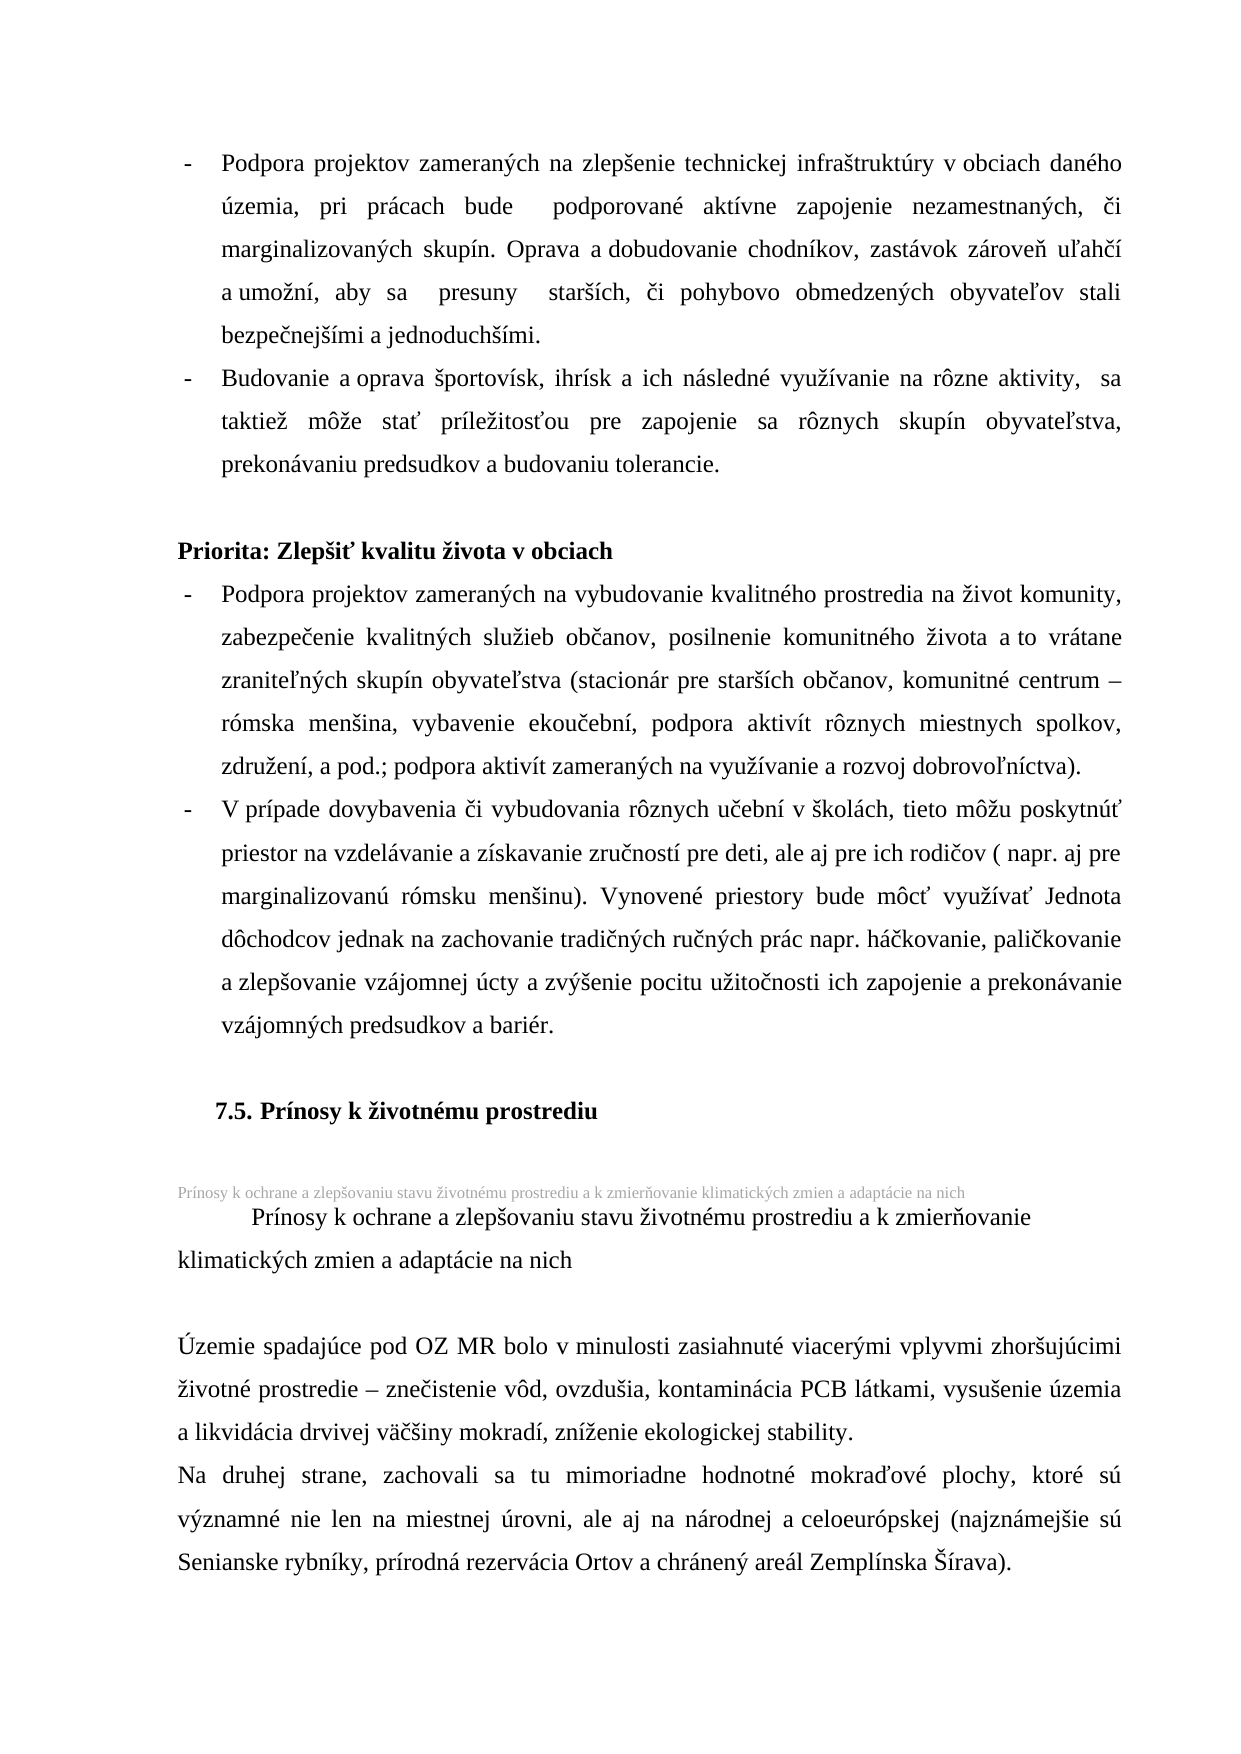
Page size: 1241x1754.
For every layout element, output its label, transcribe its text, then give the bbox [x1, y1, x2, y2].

subtitle Prínosy k životnému prostrediu [215, 1096, 1122, 1125]
text Na druhej strane, zachovali sa tu mimoriadne hodnotné mokraďové plochy, ktoré sú významné nie len na miestnej úrovni, ale aj na národnej a celoeurópskej (najznámejšie sú Senianske rybníky, prírodná rezervácia Ortov a chránený areál Zemplínska Šírava). [177, 1461, 1122, 1576]
list Budovanie a oprava športovísk, ihrísk a ich následné využívanie na rôzne aktivity, sa taktiež môže stať príležitosťou pre zapojenie sa rôznych skupín obyvateľstva, prekonávaniu predsudkov a budovaniu tolerancie. [183, 363, 1122, 478]
list Podpora projektov zameraných na zlepšenie technickej infraštruktúry v obciach daného územia, pri prácach bude podporované aktívne zapojenie nezamestnaných, či marginalizovaných skupín. Oprava a dobudovanie chodníkov, zastávok zároveň uľahčí a umožní, aby sa presuny starších, či pohybovo obmedzených obyvateľov stali bezpečnejšími a jednoduchšími. [183, 148, 1122, 349]
text Prínosy k ochrane a zlepšovaniu stavu životnému prostrediu a k zmierňovanie klimatických zmien a adaptácie na nich [177, 1183, 1122, 1202]
text Prínosy k ochrane a zlepšovaniu stavu životnému prostrediu a k zmierňovanie klimatických zmien a adaptácie na nich [177, 1202, 1122, 1274]
list V prípade dovybavenia či vybudovania rôznych učební v školách, tieto môžu poskytnúť priestor na vzdelávanie a získavanie zručností pre deti, ale aj pre ich rodičov ( napr. aj pre marginalizovanú rómsku menšinu). Vynovené priestory bude môcť využívať Jednota dôchodcov jednak na zachovanie tradičných ručných prác napr. háčkovanie, paličkovanie a zlepšovanie vzájomnej úcty a zvýšenie pocitu užitočnosti ich zapojenie a prekonávanie vzájomných predsudkov a bariér. [183, 794, 1122, 1039]
text Územie spadajúce pod OZ MR bolo v minulosti zasiahnuté viacerými vplyvmi zhoršujúcimi životné prostredie – znečistenie vôd, ovzdušia, kontaminácia PCB látkami, vysušenie územia a likvidácia drvivej väčšiny mokradí, zníženie ekologickej stability. [177, 1331, 1122, 1446]
text Priorita: Zlepšiť kvalitu života v obciach [177, 536, 1122, 564]
list Podpora projektov zameraných na vybudovanie kvalitného prostredia na život komunity, zabezpečenie kvalitných služieb občanov, posilnenie komunitného života a to vrátane zraniteľných skupín obyvateľstva (stacionár pre starších občanov, komunitné centrum –rómska menšina, vybavenie ekoučební, podpora aktivít rôznych miestnych spolkov, združení, a pod.; podpora aktivít zameraných na využívanie a rozvoj dobrovoľníctva). [183, 579, 1122, 780]
